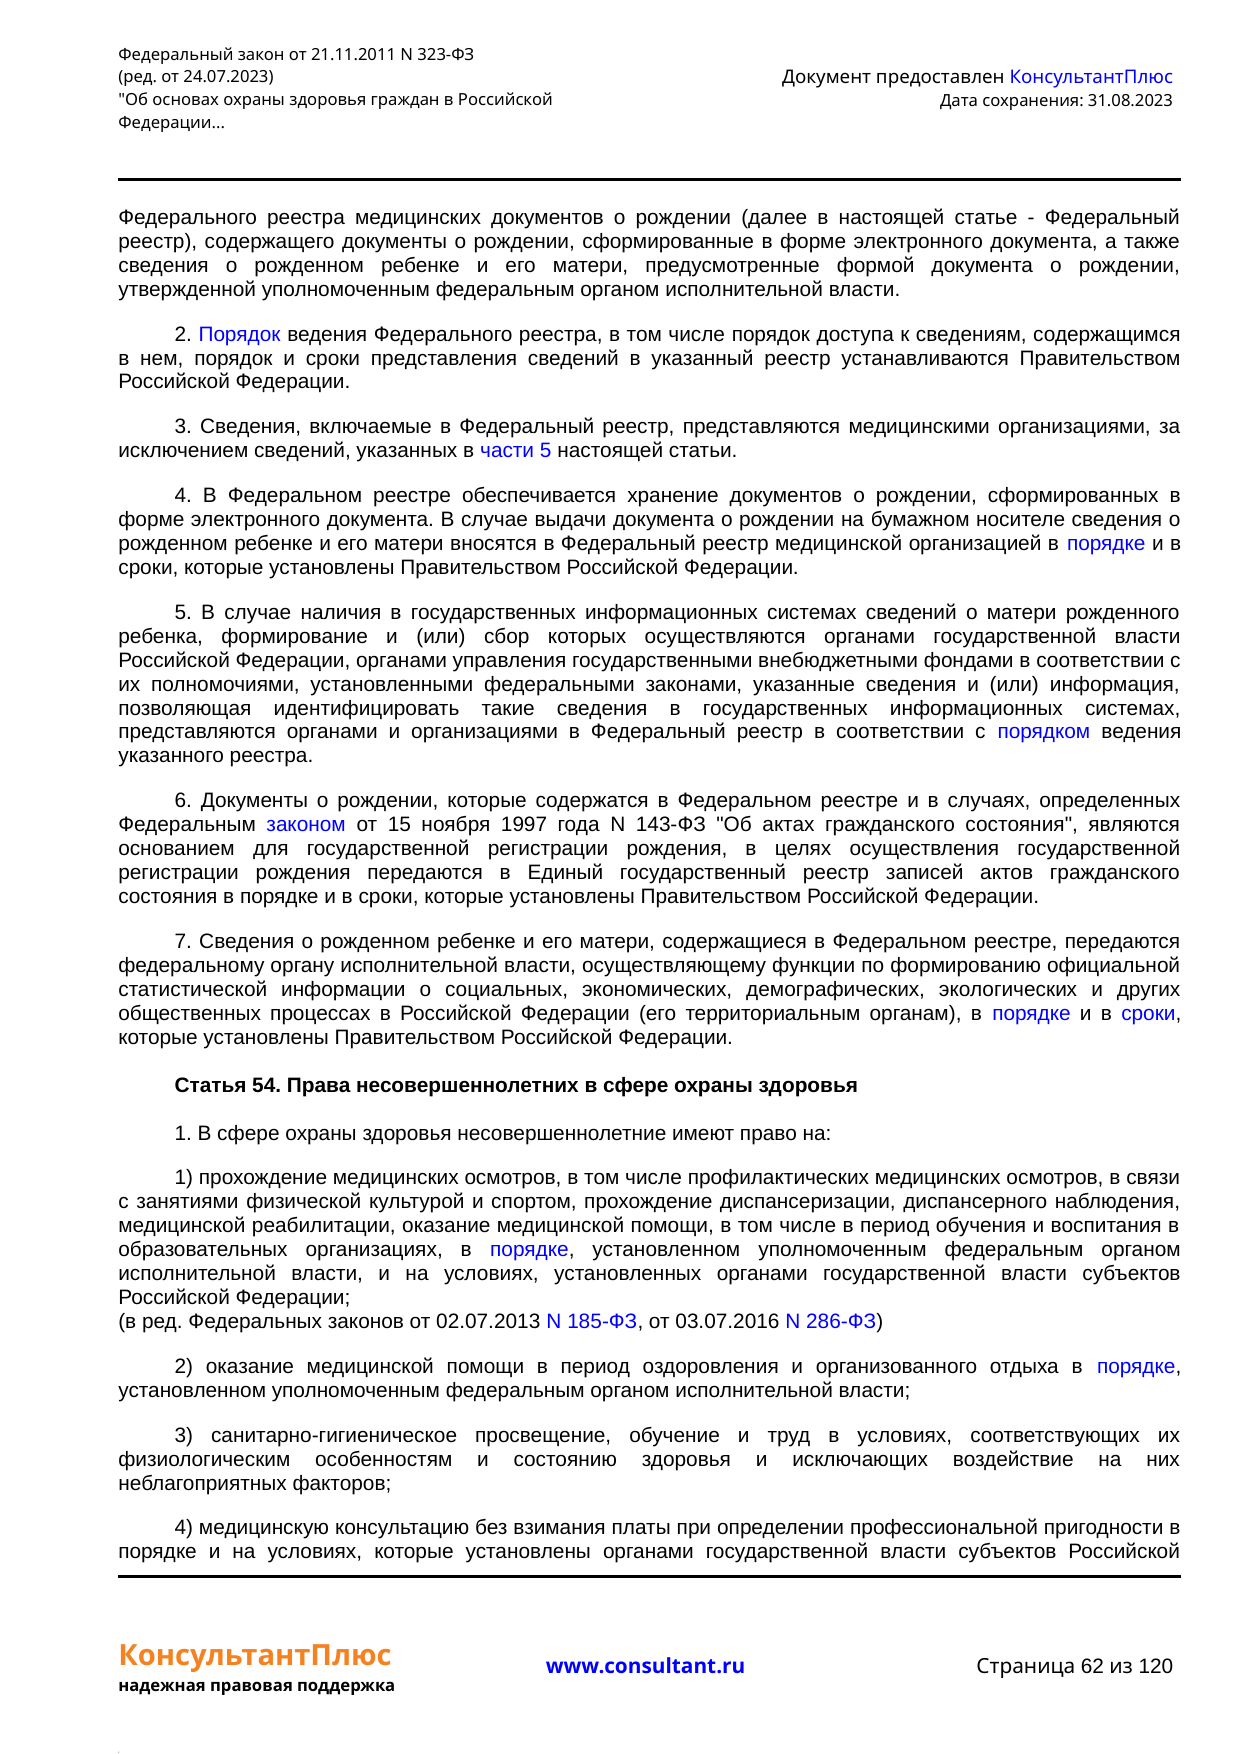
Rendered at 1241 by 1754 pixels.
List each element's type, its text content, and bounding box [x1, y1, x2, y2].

title Статья 54. Права несовершеннолетних в сфере охраны здоровья [118, 1072, 1181, 1096]
text 3) санитарно-гигиеническое просвещение, обучение и труд в условиях, соответствующих их физиологическим особенностям и состоянию здоровья и исключающих воздействие на них неблагоприятных факторов; [118, 1422, 1181, 1494]
text 6. Документы о рождении, которые содержатся в Федеральном реестре и в случаях, определенных Федеральным законом от 15 ноября 1997 года N 143-ФЗ "Об актах гражданского состояния", являются основанием для государственной регистрации рождения, в целях осуществления государственной регистрации рождения передаются в Единый государственный реестр записей актов гражданского состояния в порядке и в сроки, которые установлены Правительством Российской Федерации. [118, 788, 1181, 908]
text 1) прохождение медицинских осмотров, в том числе профилактических медицинских осмотров, в связи с занятиями физической культурой и спортом, прохождение диспансеризации, диспансерного наблюдения, медицинской реабилитации, оказание медицинской помощи, в том числе в период обучения и воспитания в образовательных организациях, в порядке, установленном уполномоченным федеральным органом исполнительной власти, и на условиях, установленных органами государственной власти субъектов Российской Федерации; [118, 1165, 1181, 1309]
text (в ред. Федеральных законов от 02.07.2013 N 185-ФЗ, от 03.07.2016 N 286-ФЗ) [118, 1309, 1181, 1333]
text 2. Порядок ведения Федерального реестра, в том числе порядок доступа к сведениям, содержащимся в нем, порядок и сроки представления сведений в указанный реестр устанавливаются Правительством Российской Федерации. [118, 321, 1181, 393]
text 7. Сведения о рожденном ребенке и его матери, содержащиеся в Федеральном реестре, передаются федеральному органу исполнительной власти, осуществляющему функции по формированию официальной статистической информации о социальных, экономических, демографических, экологических и других общественных процессах в Российской Федерации (его территориальным органам), в порядке и в сроки, которые установлены Правительством Российской Федерации. [118, 929, 1181, 1048]
text 1. В сфере охраны здоровья несовершеннолетние имеют право на: [118, 1120, 1181, 1144]
text 4. В Федеральном реестре обеспечивается хранение документов о рождении, сформированных в форме электронного документа. В случае выдачи документа о рождении на бумажном носителе сведения о рожденном ребенке и его матери вносятся в Федеральный реестр медицинской организацией в порядке и в сроки, которые установлены Правительством Российской Федерации. [118, 483, 1181, 579]
text 5. В случае наличия в государственных информационных системах сведений о матери рожденного ребенка, формирование и (или) сбор которых осуществляются органами государственной власти Российской Федерации, органами управления государственными внебюджетными фондами в соответствии с их полномочиями, установленными федеральными законами, указанные сведения и (или) информация, позволяющая идентифицировать такие сведения в государственных информационных системах, представляются органами и организациями в Федеральный реестр в соответствии с порядком ведения указанного реестра. [118, 599, 1181, 767]
text 3. Сведения, включаемые в Федеральный реестр, представляются медицинскими организациями, за исключением сведений, указанных в части 5 настоящей статьи. [118, 414, 1181, 462]
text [118, 205, 1181, 301]
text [118, 1515, 1181, 1563]
text 2) оказание медицинской помощи в период оздоровления и организованного отдыха в порядке, установленном уполномоченным федеральным органом исполнительной власти; [118, 1354, 1181, 1402]
